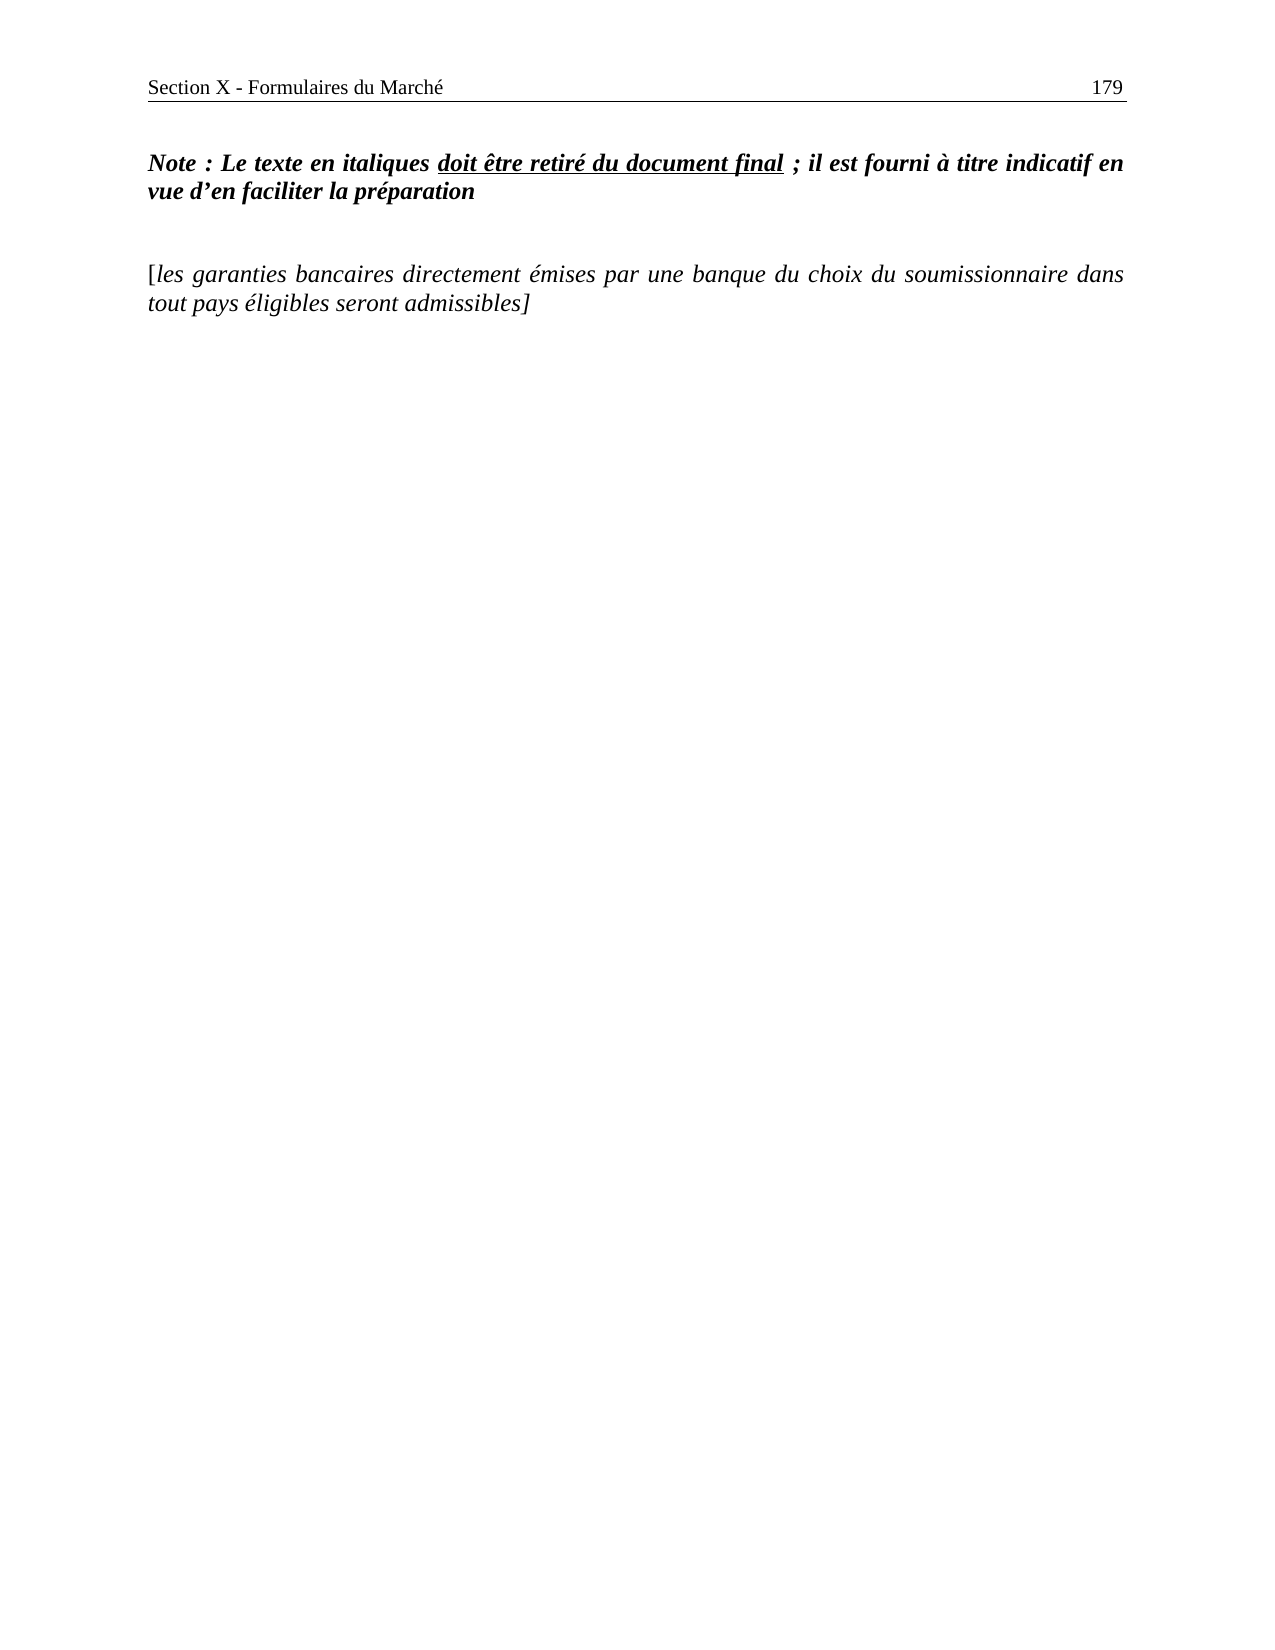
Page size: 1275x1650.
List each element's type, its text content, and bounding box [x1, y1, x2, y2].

text Note : Le texte en italiques doit être retiré du document final ; il est fourni à titre indicatif en vue d’en faciliter la préparation [148, 148, 1127, 205]
text [les garanties bancaires directement émises par une banque du choix du soumissionnaire dans tout pays éligibles seront admissibles] [148, 259, 1127, 316]
